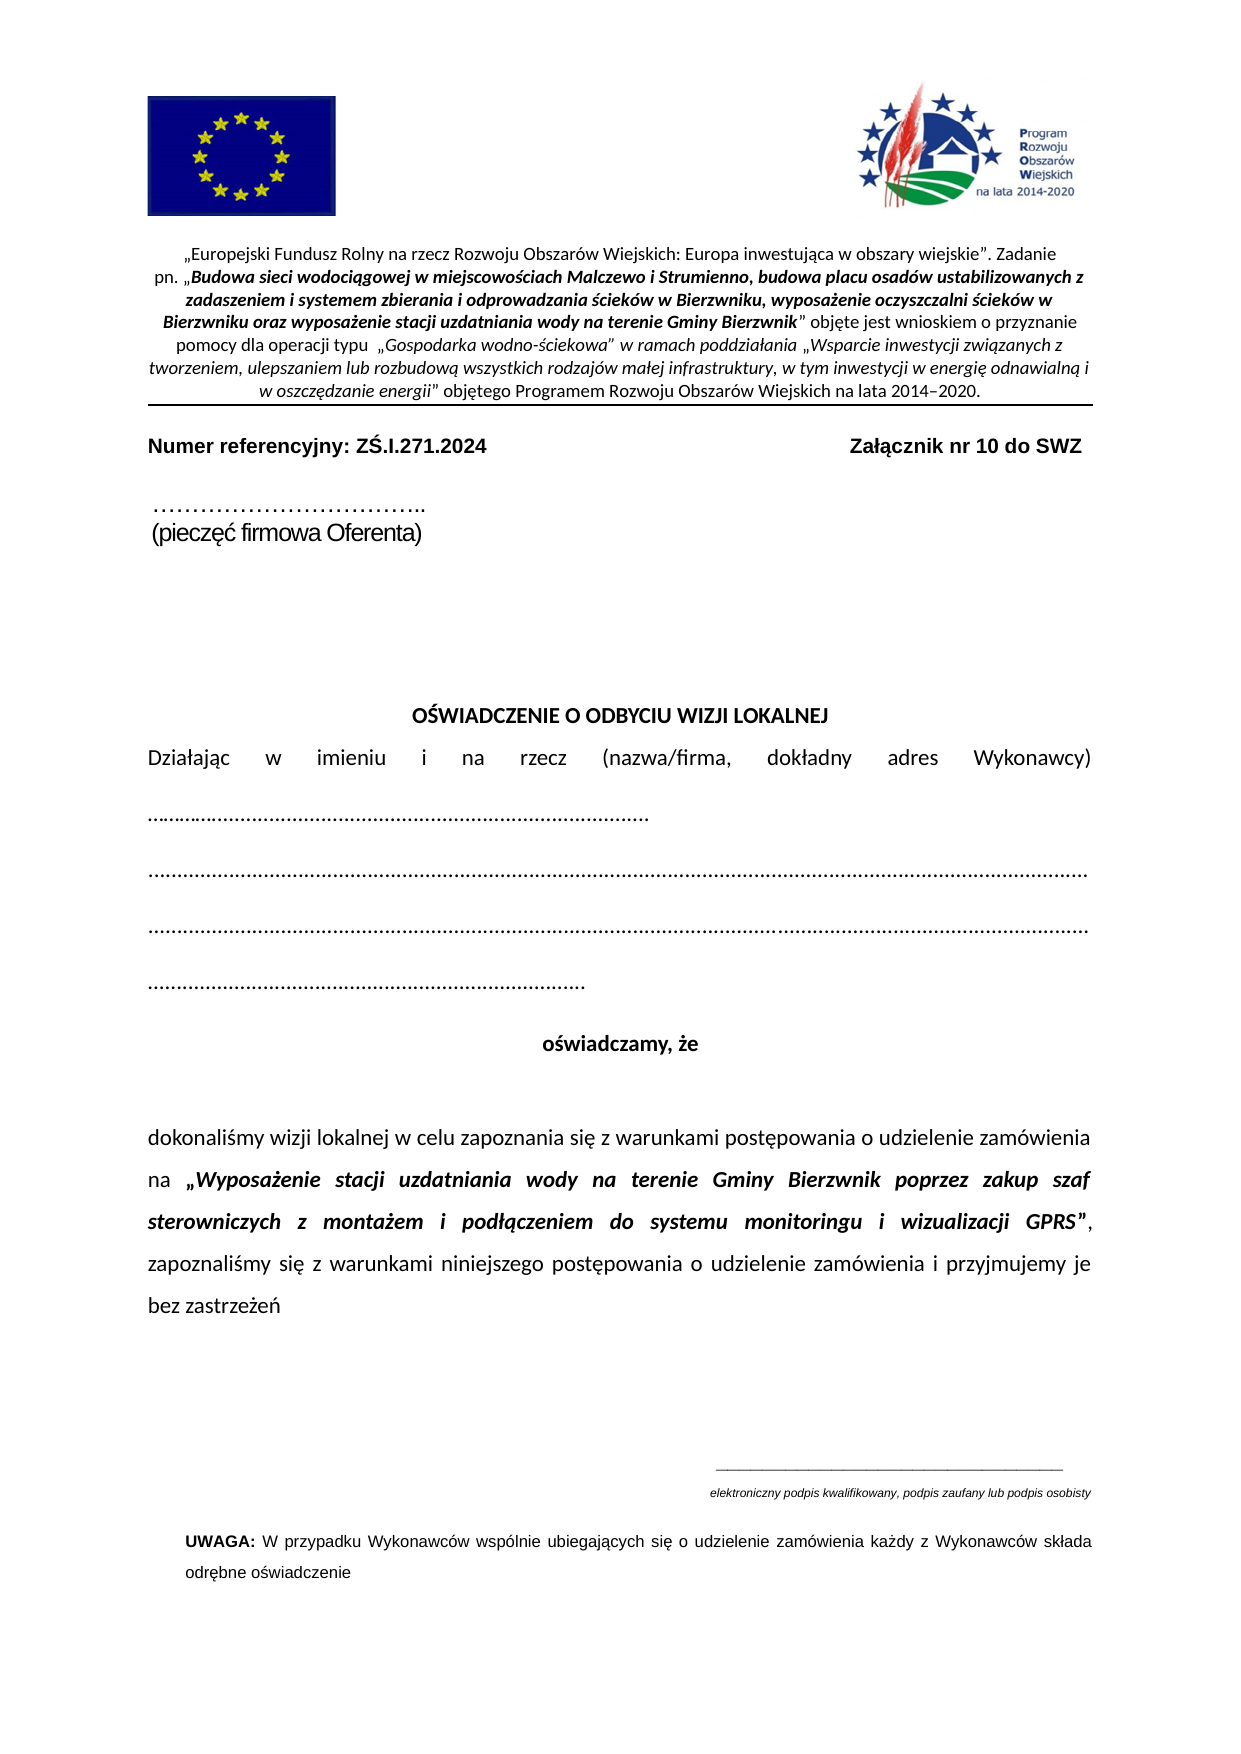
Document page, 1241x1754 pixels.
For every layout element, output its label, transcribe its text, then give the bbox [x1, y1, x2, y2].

text elektroniczny podpis kwalifikowany, podpis zaufany lub podpis osobisty [221, 1486, 1093, 1510]
text oświadczamy, że [148, 1029, 1093, 1057]
text …………………………….. [151, 489, 1093, 518]
text dokonaliśmy wizji lokalnej w celu zapoznania się z warunkami postępowania o udzielenie zamówienia na „Wyposażenie stacji uzdatniania wody na terenie Gminy Bierzwnik poprzez zakup szaf sterowniczych z montażem i podłączeniem do systemu monitoringu i wizualizacji GPRS”, zapoznaliśmy się z warunkami niniejszego postępowania o udzielenie zamówienia i przyjmujemy je bez zastrzeżeń [148, 1123, 1093, 1319]
text UWAGA: W przypadku Wykonawców wspólnie ubiegających się o udzielenie zamówienia każdy z Wykonawców składa odrębne oświadczenie [185, 1522, 1093, 1585]
picture [147, 96, 336, 216]
text Działając w imieniu i na rzecz (nazwa/firma, dokładny adres Wykonawcy) ………….............................................................................................................................................................................................................................................................................................................................................................................................................................................................................................. [148, 743, 1093, 995]
text ______________________________ [148, 1449, 1093, 1473]
text (pieczęć firmowa Oferenta) [151, 518, 1093, 547]
text OŚWIADCZENIE O ODBYCIU WIZJI LOKALNEJ [148, 701, 1093, 729]
picture [847, 73, 1093, 219]
text Numer referencyjny: ZŚ.I.271.2024 Załącznik nr 10 do SWZ [148, 434, 1093, 458]
